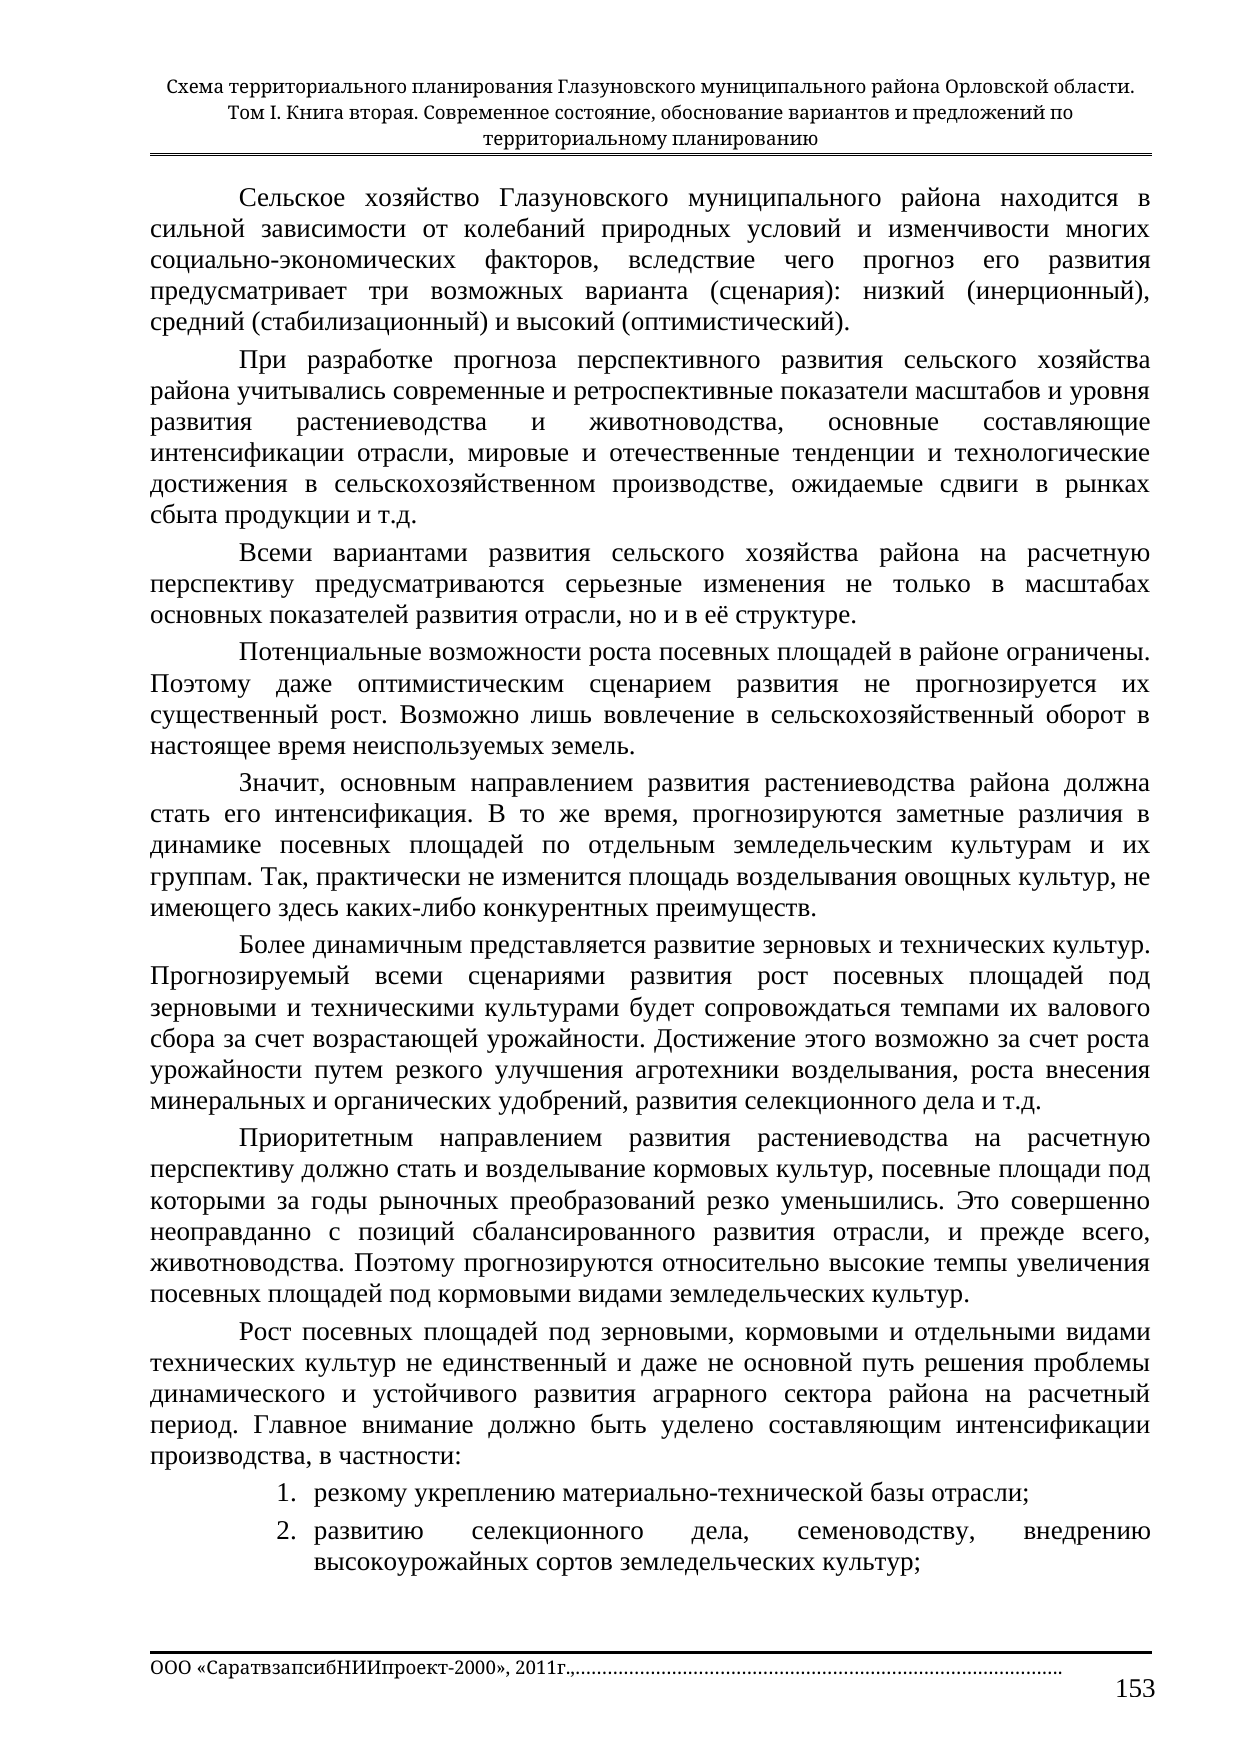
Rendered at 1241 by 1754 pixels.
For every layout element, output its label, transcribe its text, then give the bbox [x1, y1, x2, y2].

text Сельское хозяйство Глазуновского муниципального района находится в сильной зависимости от колебаний природных условий и изменчивости многих социально-экономических факторов, вследствие чего прогноз его развития предусматривает три возможных варианта (сценария): низкий (инерционный), средний (стабилизационный) и высокий (оптимистический). [150, 181, 1152, 336]
text Приоритетным направлением развития растениеводства на расчетную перспективу должно стать и возделывание кормовых культур, посевные площади под которыми за годы рыночных преобразований резко уменьшились. Это совершенно неоправданно с позиций сбалансированного развития отрасли, и прежде всего, животноводства. Поэтому прогнозируются относительно высокие темпы увеличения посевных площадей под кормовыми видами земледельческих культур. [150, 1121, 1152, 1308]
text Более динамичным представляется развитие зерновых и технических культур. Прогнозируемый всеми сценариями развития рост посевных площадей под зерновыми и техническими культурами будет сопровождаться темпами их валового сбора за счет возрастающей урожайности. Достижение этого возможно за счет роста урожайности путем резкого улучшения агротехники возделывания, роста внесения минеральных и органических удобрений, развития селекционного дела и т.д. [150, 928, 1152, 1115]
text Рост посевных площадей под зерновыми, кормовыми и отдельными видами технических культур не единственный и даже не основной путь решения проблемы динамического и устойчивого развития аграрного сектора района на расчетный период. Главное внимание должно быть уделено составляющим интенсификации производства, в частности: [150, 1314, 1152, 1470]
text Потенциальные возможности роста посевных площадей в районе ограничены. Поэтому даже оптимистическим сценарием развития не прогнозируется их существенный рост. Возможно лишь вовлечение в сельскохозяйственный оборот в настоящее время неиспользуемых земель. [150, 636, 1152, 760]
text Всеми вариантами развития сельского хозяйства района на расчетную перспективу предусматриваются серьезные изменения не только в масштабах основных показателей развития отрасли, но и в её структуре. [150, 536, 1152, 629]
list развитию селекционного дела, семеноводству, внедрению высокоурожайных сортов земледельческих культур; [276, 1514, 1152, 1576]
text При разработке прогноза перспективного развития сельского хозяйства района учитывались современные и ретроспективные показатели масштабов и уровня развития растениеводства и животноводства, основные составляющие интенсификации отрасли, мировые и отечественные тенденции и технологические достижения в сельскохозяйственном производстве, ожидаемые сдвиги в рынках сбыта продукции и т.д. [150, 343, 1152, 529]
list резкому укреплению материально-технической базы отрасли; [276, 1477, 1152, 1508]
text Значит, основным направлением развития растениеводства района должна стать его интенсификация. В то же время, прогнозируются заметные различия в динамике посевных площадей по отдельным земледельческим культурам и их группам. Так, практически не изменится площадь возделывания овощных культур, не имеющего здесь каких-либо конкурентных преимуществ. [150, 766, 1152, 922]
